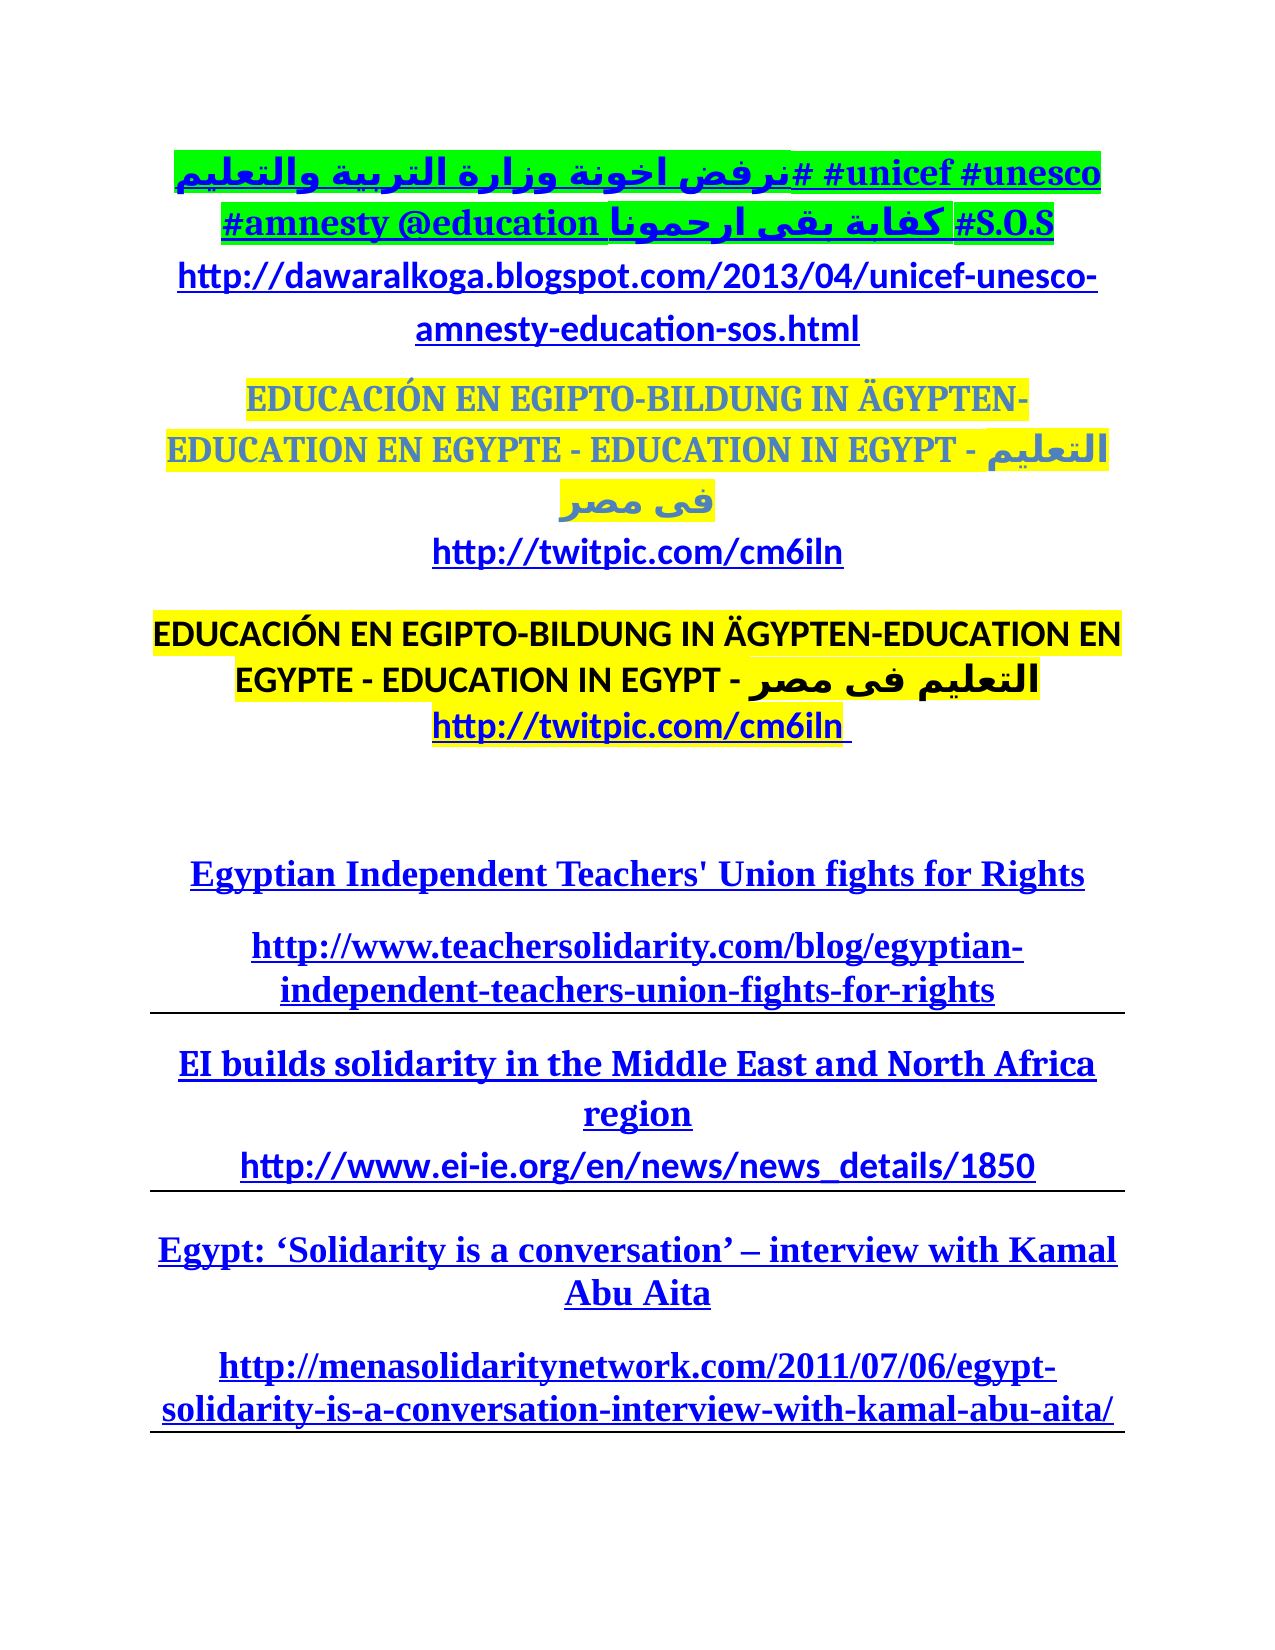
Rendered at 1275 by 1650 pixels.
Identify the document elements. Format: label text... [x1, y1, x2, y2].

text Egypt: ‘Solidarity is a conversation’ – interview with Kamal Abu Aita [150, 1228, 1125, 1314]
text http://twitpic.com/cm6iln [150, 528, 1125, 574]
text http://menasolidaritynetwork.com/2011/07/06/egypt-solidarity-is-a-conversation-interview-with-kamal-abu-aita/ [150, 1343, 1125, 1431]
text http://www.ei-ie.org/en/news/news_details/1850 [150, 1142, 1125, 1190]
text EDUCACIÓN EN EGIPTO-BILDUNG IN ÄGYPTEN-EDUCATION EN EGYPTE - EDUCATION IN EGYPT - التعليم فى مصر http://twitpic.com/cm6iln [150, 610, 432, 747]
text Egyptian Independent Teachers' Union fights for Rights [150, 852, 1125, 895]
text EDUCACIÓN EN EGIPTO-BILDUNG IN ÄGYPTEN-EDUCATION EN EGYPTE - EDUCATION IN EGYPT - التعليم فى مصر http://twitpic.com/cm6iln [750, 610, 1125, 747]
subtitle EI builds solidarity in the Middle East and North Africa region [150, 1043, 1125, 1136]
subtitle EDUCACIÓN EN EGIPTO-BILDUNG IN ÄGYPTEN-EDUCATION EN EGYPTE - EDUCATION IN EGYPT - التعليم فى مصر [150, 378, 1125, 522]
text http://dawaralkoga.blogspot.com/2013/04/unicef-unesco-amnesty-education-sos.html [150, 252, 1125, 350]
text http://www.teachersolidarity.com/blog/egyptian-independent-teachers-union-fights-for-rights [150, 924, 1125, 1012]
subtitle نرفض اخونة وزارة التربية والتعليم# #unicef #unesco #amnesty @education كفابة بقى ارحمونا #S.O.S [150, 150, 1125, 245]
